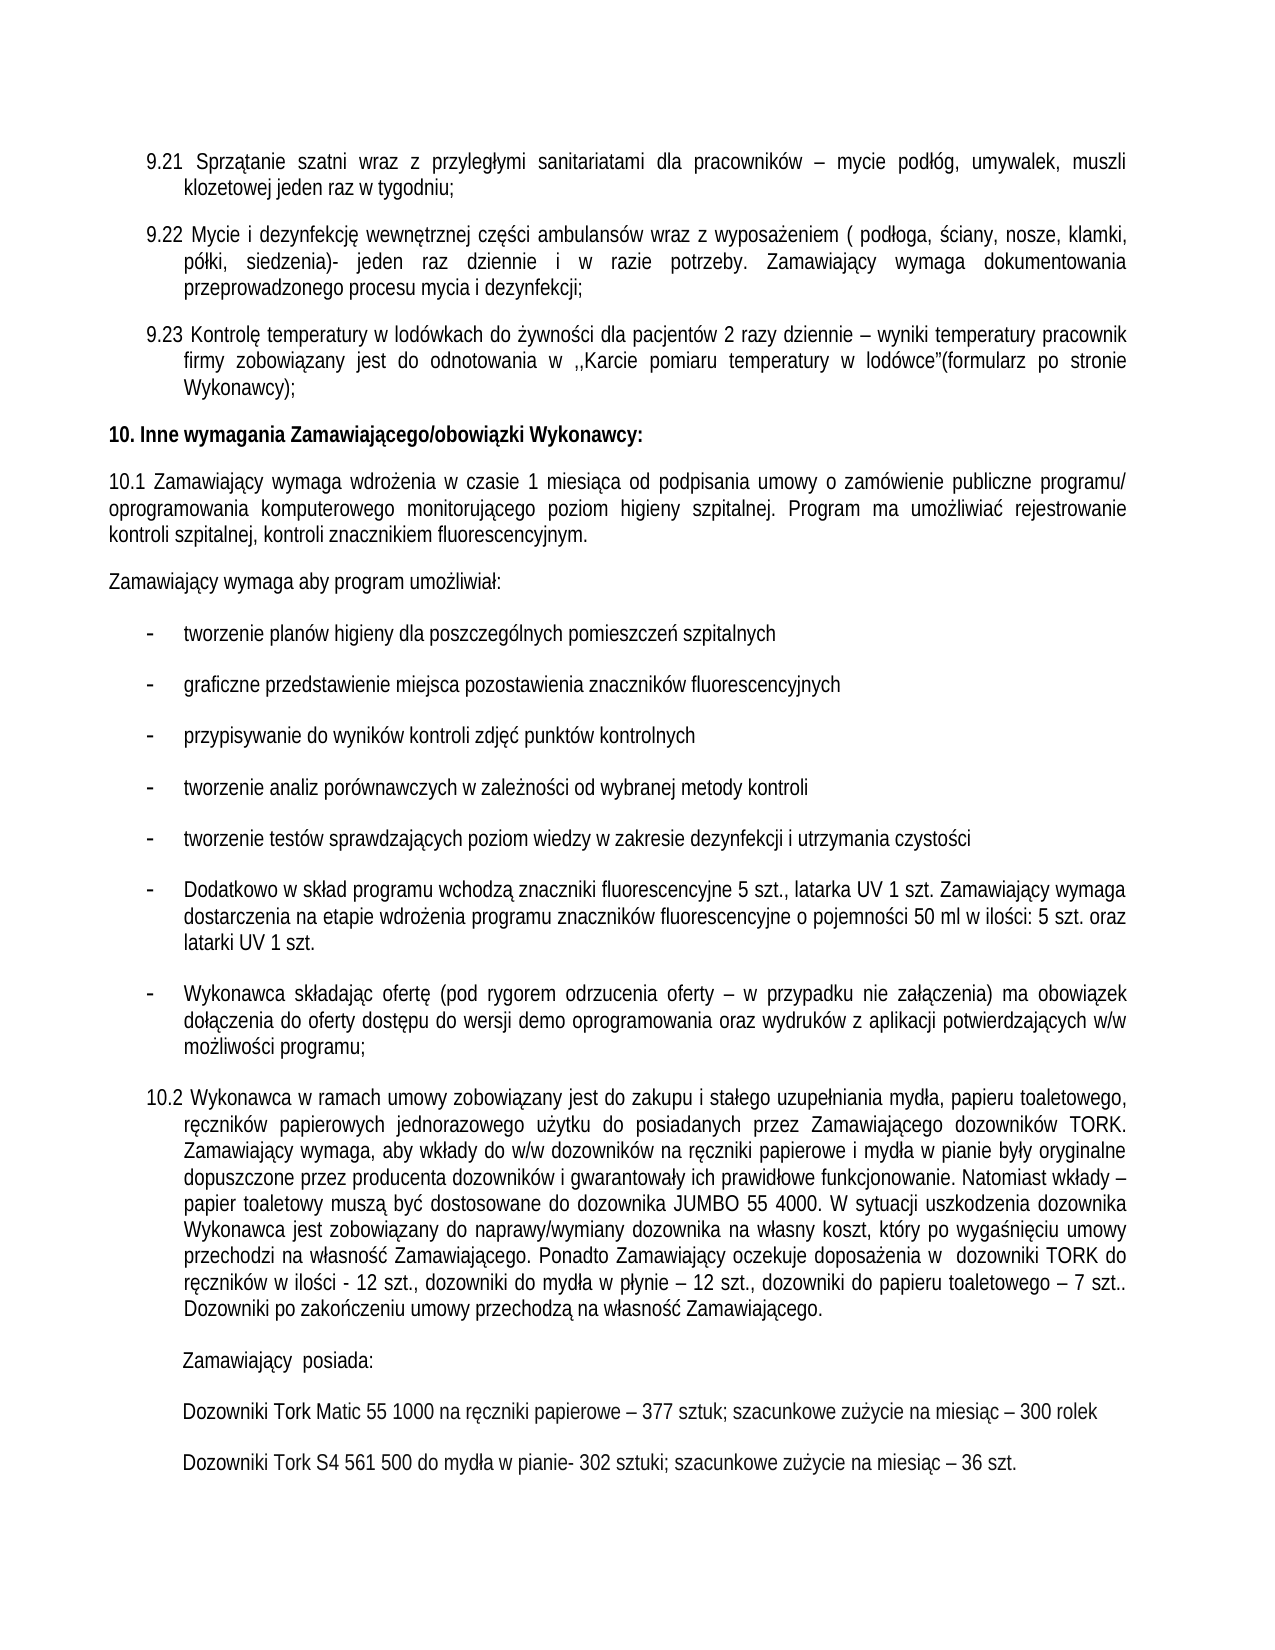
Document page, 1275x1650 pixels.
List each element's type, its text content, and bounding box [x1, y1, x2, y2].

list Dozowniki Tork S4 561 500 do mydła w pianie- 302 sztuki; szacunkowe zużycie na miesiąc – 36 szt. [109, 1449, 1127, 1476]
list Mycie i dezynfekcję wewnętrznej części ambulansów wraz z wyposażeniem ( podłoga, ściany, nosze, klamki, półki, siedzenia)- jeden raz dziennie i w razie potrzeby. Zamawiający wymaga dokumentowania przeprowadzonego procesu mycia i dezynfekcji; [146, 221, 1127, 300]
list Sprzątanie szatni wraz z przyległymi sanitariatami dla pracowników – mycie podłóg, umywalek, muszli klozetowej jeden raz w tygodniu; [146, 148, 1127, 200]
list przypisywanie do wyników kontroli zdjęć punktów kontrolnych [146, 722, 1127, 748]
list Zamawiający wymaga aby program umożliwiał: [109, 568, 1127, 594]
list Dozowniki Tork Matic 55 1000 na ręczniki papierowe – 377 sztuk; szacunkowe zużycie na miesiąc – 300 rolek [109, 1398, 1127, 1424]
list tworzenie analiz porównawczych w zależności od wybranej metody kontroli [146, 773, 1127, 800]
list 10.1 Zamawiający wymaga wdrożenia w czasie 1 miesiąca od podpisania umowy o zamówienie publiczne programu/ oprogramowania komputerowego monitorującego poziom higieny szpitalnej. Program ma umożliwiać rejestrowanie kontroli szpitalnej, kontroli znacznikiem fluorescencyjnym. [109, 468, 1127, 547]
list Wykonawca składając ofertę (pod rygorem odrzucenia oferty – w przypadku nie załączenia) ma obowiązek dołączenia do oferty dostępu do wersji demo oprogramowania oraz wydruków z aplikacji potwierdzających w/w możliwości programu; [146, 980, 1127, 1059]
list tworzenie planów higieny dla poszczególnych pomieszczeń szpitalnych [146, 619, 1127, 646]
list Wykonawca w ramach umowy zobowiązany jest do zakupu i stałego uzupełniania mydła, papieru toaletowego, ręczników papierowych jednorazowego użytku do posiadanych przez Zamawiającego dozowników TORK. Zamawiający wymaga, aby wkłady do w/w dozowników na ręczniki papierowe i mydła w pianie były oryginalne dopuszczone przez producenta dozowników i gwarantowały ich prawidłowe funkcjonowanie. Natomiast wkłady – papier toaletowy muszą być dostosowane do dozownika JUMBO 55 4000. W sytuacji uszkodzenia dozownika Wykonawca jest zobowiązany do naprawy/wymiany dozownika na własny koszt, który po wygaśnięciu umowy przechodzi na własność Zamawiającego. Ponadto Zamawiający oczekuje doposażenia w dozowniki TORK do ręczników w ilości - 12 szt., dozowniki do mydła w płynie – 12 szt., dozowniki do papieru toaletowego – 7 szt.. Dozowniki po zakończeniu umowy przechodzą na własność Zamawiającego. [146, 1084, 1127, 1322]
list tworzenie testów sprawdzających poziom wiedzy w zakresie dezynfekcji i utrzymania czystości [146, 825, 1127, 851]
list graficzne przedstawienie miejsca pozostawienia znaczników fluorescencyjnych [146, 671, 1127, 697]
list Dodatkowo w skład programu wchodzą znaczniki fluorescencyjne 5 szt., latarka UV 1 szt. Zamawiający wymaga dostarczenia na etapie wdrożenia programu znaczników fluorescencyjne o pojemności 50 ml w ilości: 5 szt. oraz latarki UV 1 szt. [146, 876, 1127, 955]
list Zamawiający posiada: [109, 1347, 1127, 1373]
list Kontrolę temperatury w lodówkach do żywności dla pacjentów 2 razy dziennie – wyniki temperatury pracownik firmy zobowiązany jest do odnotowania w ,,Karcie pomiaru temperatury w lodówce”(formularz po stronie Wykonawcy); [146, 321, 1127, 400]
list 10. Inne wymagania Zamawiającego/obowiązki Wykonawcy: [109, 421, 1127, 447]
